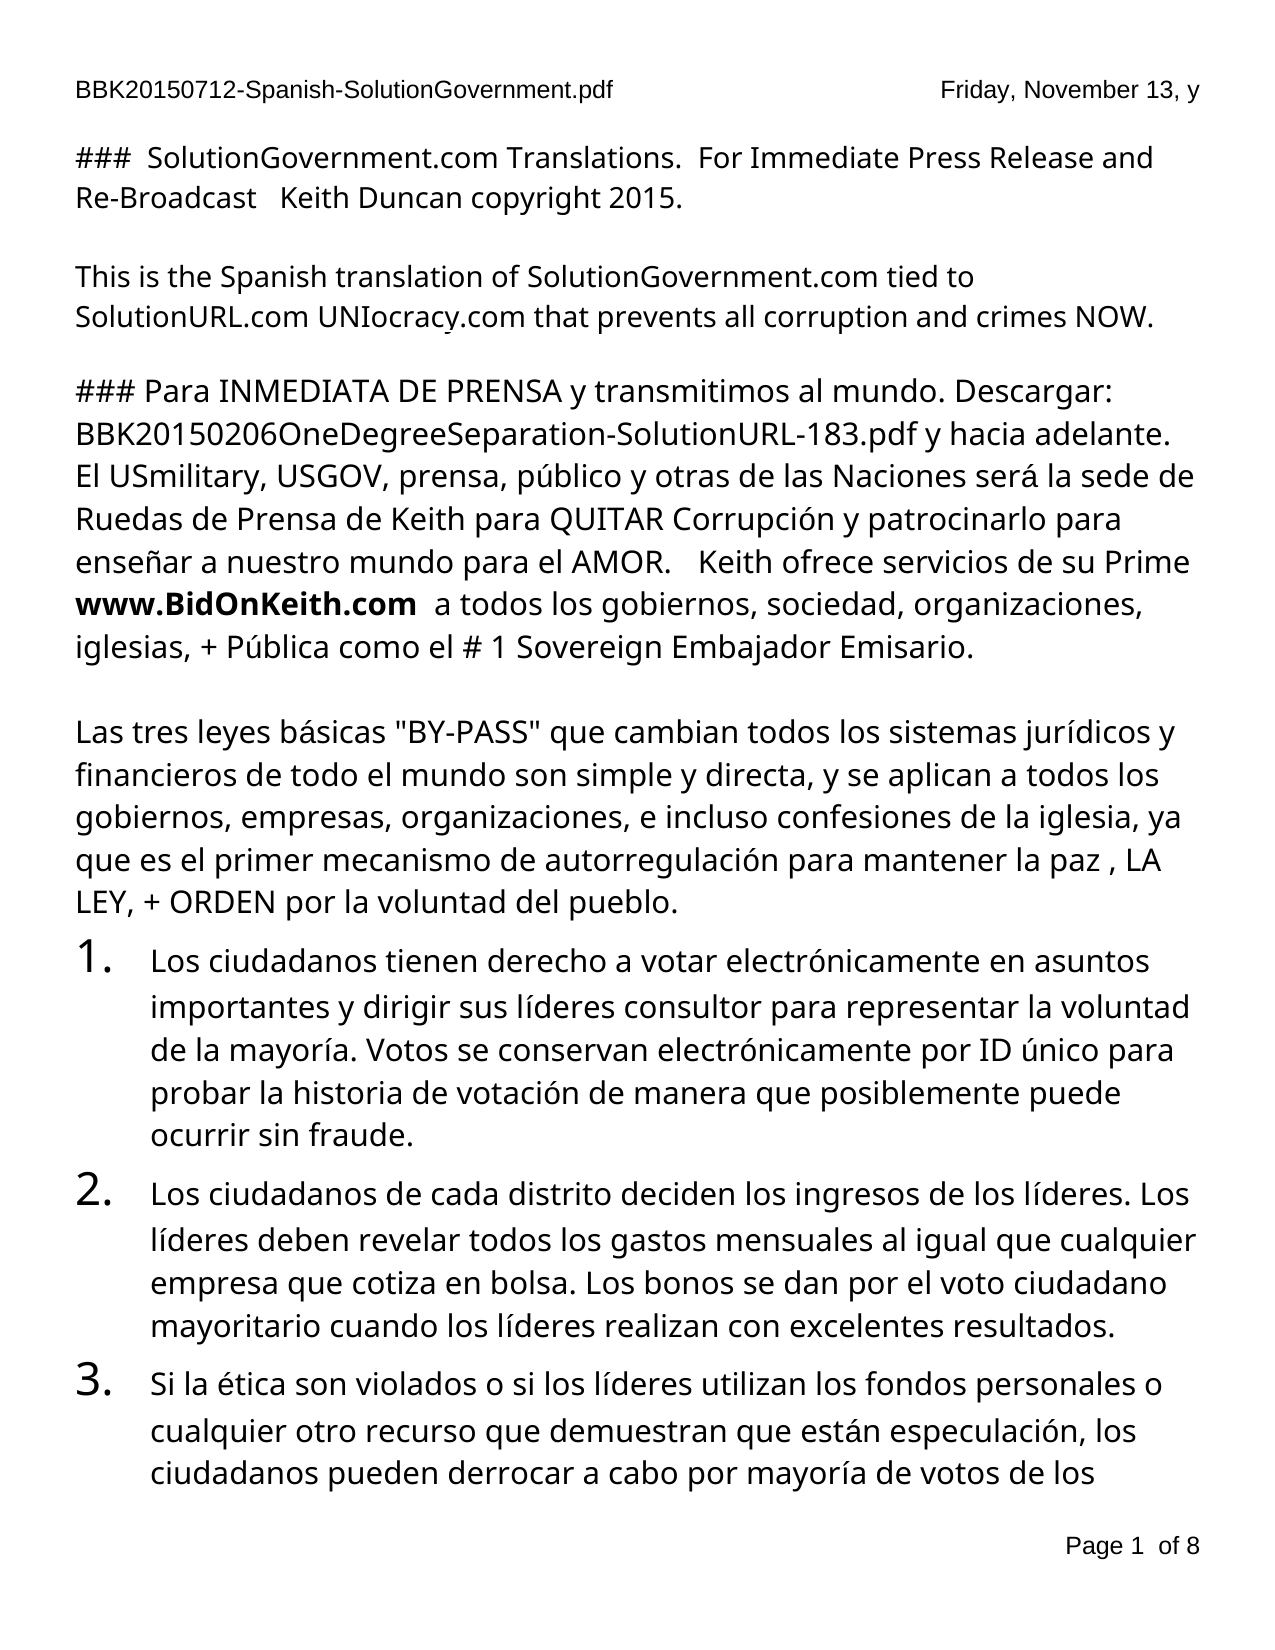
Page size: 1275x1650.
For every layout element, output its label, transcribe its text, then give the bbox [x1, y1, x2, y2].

text ### SolutionGovernment.com Translations. For Immediate Press Release and Re-Broadcast Keith Duncan copyright 2015. [75, 137, 1200, 217]
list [75, 1346, 1200, 1494]
text Las tres leyes básicas "BY-PASS" que cambian todos los sistemas jurídicos y financieros de todo el mundo son simple y directa, y se aplican a todos los gobiernos, empresas, organizaciones, e incluso confesiones de la iglesia, ya que es el primer mecanismo de autorregulación para mantener la paz , LA LEY, + ORDEN por la voluntad del pueblo. [75, 710, 1200, 923]
list Los ciudadanos de cada distrito deciden los ingresos de los líderes. Los líderes deben revelar todos los gastos mensuales al igual que cualquier empresa que cotiza en bolsa. Los bonos se dan por el voto ciudadano mayoritario cuando los líderes realizan con excelentes resultados. [75, 1156, 1200, 1346]
text ### Para INMEDIATA DE PRENSA y transmitimos al mundo. Descargar: BBK20150206OneDegreeSeparation-SolutionURL-183.pdf y hacia adelante. El USmilitary, USGOV, prensa, público y otras de las Naciones será la sede de Ruedas de Prensa de Keith para QUITAR Corrupción y patrocinarlo para enseñar a nuestro mundo para el AMOR. Keith ofrece servicios de su Prime www.BidOnKeith.com a todos los gobiernos, sociedad, organizaciones, iglesias, + Pública como el # 1 Sovereign Embajador Emisario. [75, 369, 1200, 667]
list Los ciudadanos tienen derecho a votar electrónicamente en asuntos importantes y dirigir sus líderes consultor para representar la voluntad de la mayoría. Votos se conservan electrónicamente por ID único para probar la historia de votación de manera que posiblemente puede ocurrir sin fraude. [75, 923, 1200, 1156]
text This is the Spanish translation of SolutionGovernment.com tied to SolutionURL.com UNIocracy.com that prevents all corruption and crimes NOW. [75, 256, 1200, 336]
